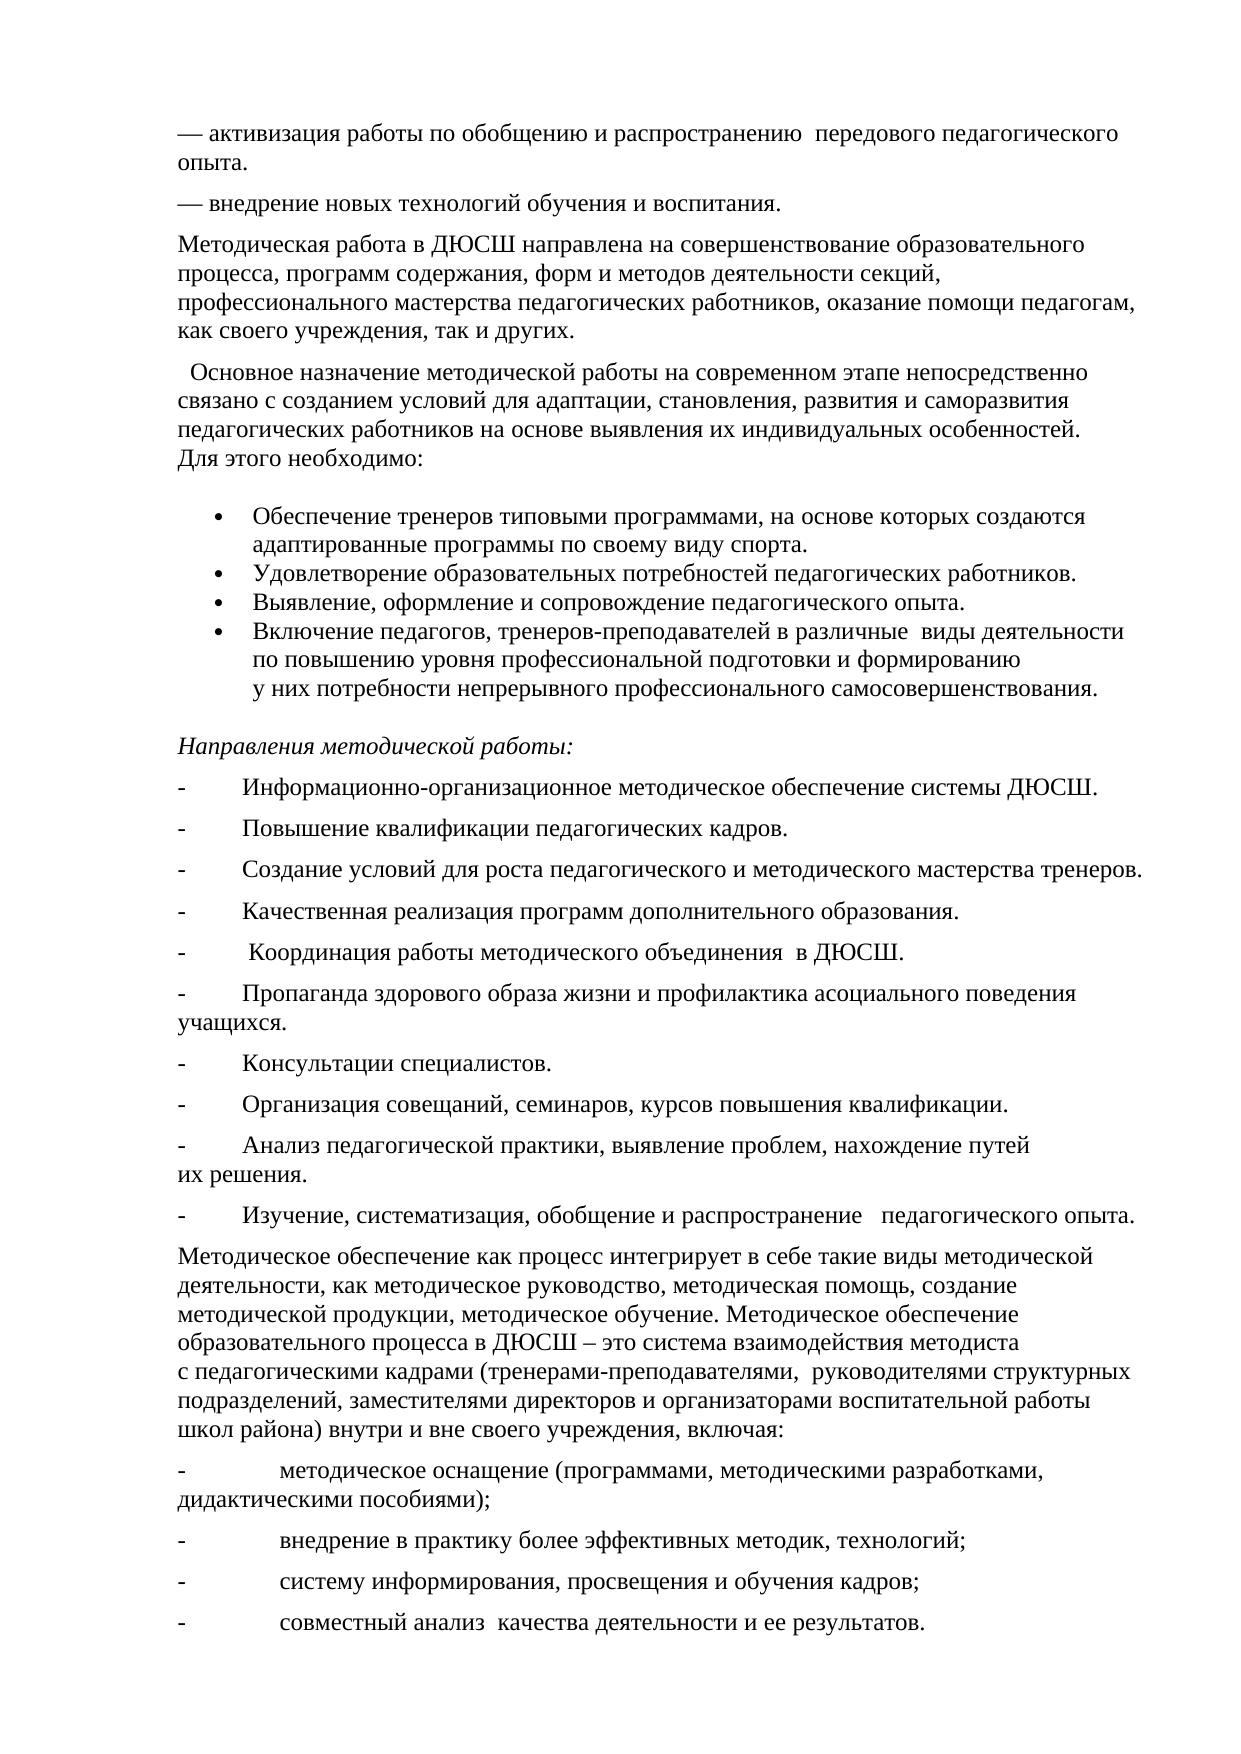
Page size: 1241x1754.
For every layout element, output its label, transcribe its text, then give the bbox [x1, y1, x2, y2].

text - Организация совещаний, семинаров, курсов повышения квалификации. [177, 1089, 1152, 1118]
text - Информационно-организационное методическое обеспечение системы ДЮСШ. [177, 772, 1152, 801]
text - Изучение, систематизация, обобщение и распространение педагогического опыта. [177, 1200, 1152, 1229]
text - совместный анализ качества деятельности и ее результатов. [177, 1607, 1152, 1636]
list Удовлетворение образовательных потребностей педагогических работников. [215, 558, 1152, 587]
text - систему информирования, просвещения и обучения кадров; [177, 1566, 1152, 1595]
text - Консультации специалистов. [177, 1048, 1152, 1077]
text — активизация работы по обобщению и распространению передового педагогического опыта. [177, 118, 1152, 176]
text - Пропаганда здорового образа жизни и профилактика асоциального поведения учащихся. [177, 978, 1152, 1036]
text - Анализ педагогической практики, выявление проблем, нахождение путей их решения. [177, 1130, 1152, 1188]
text Методическое обеспечение как процесс интегрирует в себе такие виды методической деятельности, как методическое руководство, методическая помощь, создание методической продукции, методическое обучение. Методическое обеспечение образовательного процесса в ДЮСШ – это система взаимодействия методиста с педагогическими кадрами (тренерами-преподавателями, руководителями структурных подразделений, заместителями директоров и организаторами воспитательной работы школ района) внутри и вне своего учреждения, включая: [177, 1241, 1152, 1442]
text Методическая работа в ДЮСШ направлена на совершенствование образовательного процесса, программ содержания, форм и методов деятельности секций, профессионального мастерства педагогических работников, оказание помощи педагогам, как своего учреждения, так и других. [177, 229, 1152, 344]
text Основное назначение методической работы на современном этапе непосредственно связано с созданием условий для адаптации, становления, развития и саморазвития педагогических работников на основе выявления их индивидуальных особенностей. Для этого необходимо: [177, 357, 1152, 472]
text - Повышение квалификации педагогических кадров. [177, 813, 1152, 842]
list Выявление, оформление и сопровождение педагогического опыта. [215, 587, 1152, 616]
list Включение педагогов, тренеров-преподавателей в различные виды деятельности по повышению уровня профессиональной подготовки и формированию у них потребности непрерывного профессионального самосовершенствования. [215, 616, 1152, 702]
text Направления методической работы: [177, 731, 1152, 760]
text - Качественная реализация программ дополнительного образования. [177, 896, 1152, 924]
text - внедрение в практику более эффективных методик, технологий; [177, 1525, 1152, 1553]
text — внедрение новых технологий обучения и воспитания. [177, 188, 1152, 217]
text - методическое оснащение (программами, методическими разработками, дидактическими пособиями); [177, 1455, 1152, 1512]
text - Координация работы методического объединения в ДЮСШ. [177, 937, 1152, 966]
text - Создание условий для роста педагогического и методического мастерства тренеров. [177, 854, 1152, 883]
list Обеспечение тренеров типовыми программами, на основе которых создаются адаптированные программы по своему виду спорта. [215, 501, 1152, 558]
